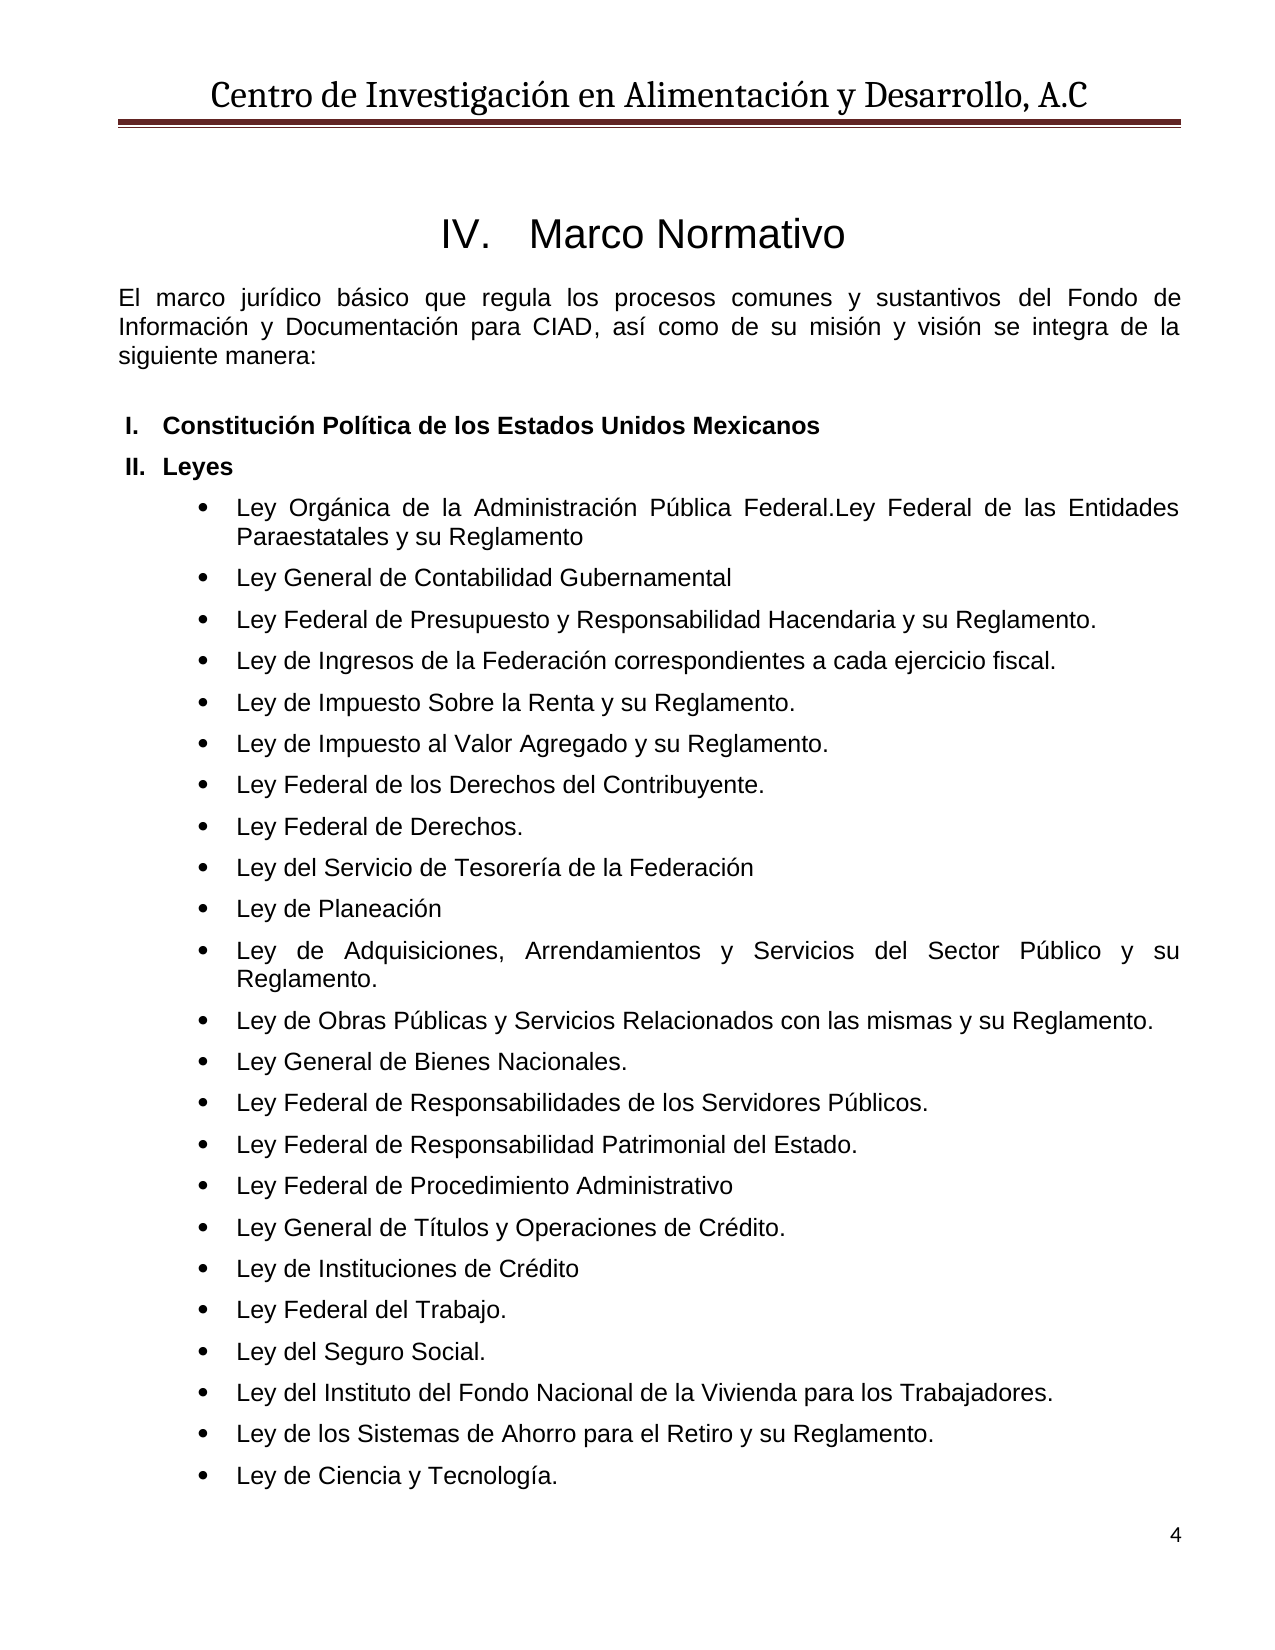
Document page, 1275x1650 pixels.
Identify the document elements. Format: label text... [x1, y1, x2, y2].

list Ley de Impuesto al Valor Agregado y su Reglamento. [199, 729, 1181, 758]
list Ley de Impuesto Sobre la Renta y su Reglamento. [199, 687, 1181, 716]
list Ley de Instituciones de Crédito [199, 1254, 1181, 1283]
list Ley de los Sistemas de Ahorro para el Retiro y su Reglamento. [199, 1419, 1181, 1448]
list Ley Federal de los Derechos del Contribuyente. [199, 770, 1181, 799]
text El marco jurídico básico que regula los procesos comunes y sustantivos del Fondo de Información y Documentación para CIAD, así como de su misión y visión se integra de la siguiente manera: [118, 283, 1181, 369]
list Ley de Adquisiciones, Arrendamientos y Servicios del Sector Público y su Reglamento. [199, 936, 1181, 993]
list Ley General de Bienes Nacionales. [199, 1047, 1181, 1076]
list Ley de Obras Públicas y Servicios Relacionados con las mismas y su Reglamento. [199, 1006, 1181, 1034]
list Ley Federal de Responsabilidades de los Servidores Públicos. [199, 1088, 1181, 1117]
list Ley Federal de Presupuesto y Responsabilidad Hacendaria y su Reglamento. [199, 605, 1181, 634]
list Ley del Instituto del Fondo Nacional de la Vivienda para los Trabajadores. [199, 1378, 1181, 1407]
list Ley de Planeación [199, 894, 1181, 923]
list Ley Federal de Derechos. [199, 812, 1181, 840]
list Ley de Ciencia y Tecnología. [199, 1461, 1181, 1489]
list Marco Normativo [156, 209, 1181, 257]
list Ley de Ingresos de la Federación correspondientes a cada ejercicio fiscal. [199, 646, 1181, 675]
list Ley Federal de Responsabilidad Patrimonial del Estado. [199, 1130, 1181, 1159]
list Ley del Seguro Social. [199, 1337, 1181, 1365]
list Constitución Política de los Estados Unidos Mexicanos [125, 411, 1181, 439]
list Ley Orgánica de la Administración Pública Federal.Ley Federal de las Entidades Paraestatales y su Reglamento [199, 493, 1181, 551]
list Leyes [125, 452, 1181, 481]
list Ley Federal de Procedimiento Administrativo [199, 1171, 1181, 1200]
list Ley General de Contabilidad Gubernamental [199, 563, 1181, 592]
list Ley Federal del Trabajo. [199, 1295, 1181, 1324]
list Ley General de Títulos y Operaciones de Crédito. [199, 1212, 1181, 1241]
list Ley del Servicio de Tesorería de la Federación [199, 853, 1181, 882]
